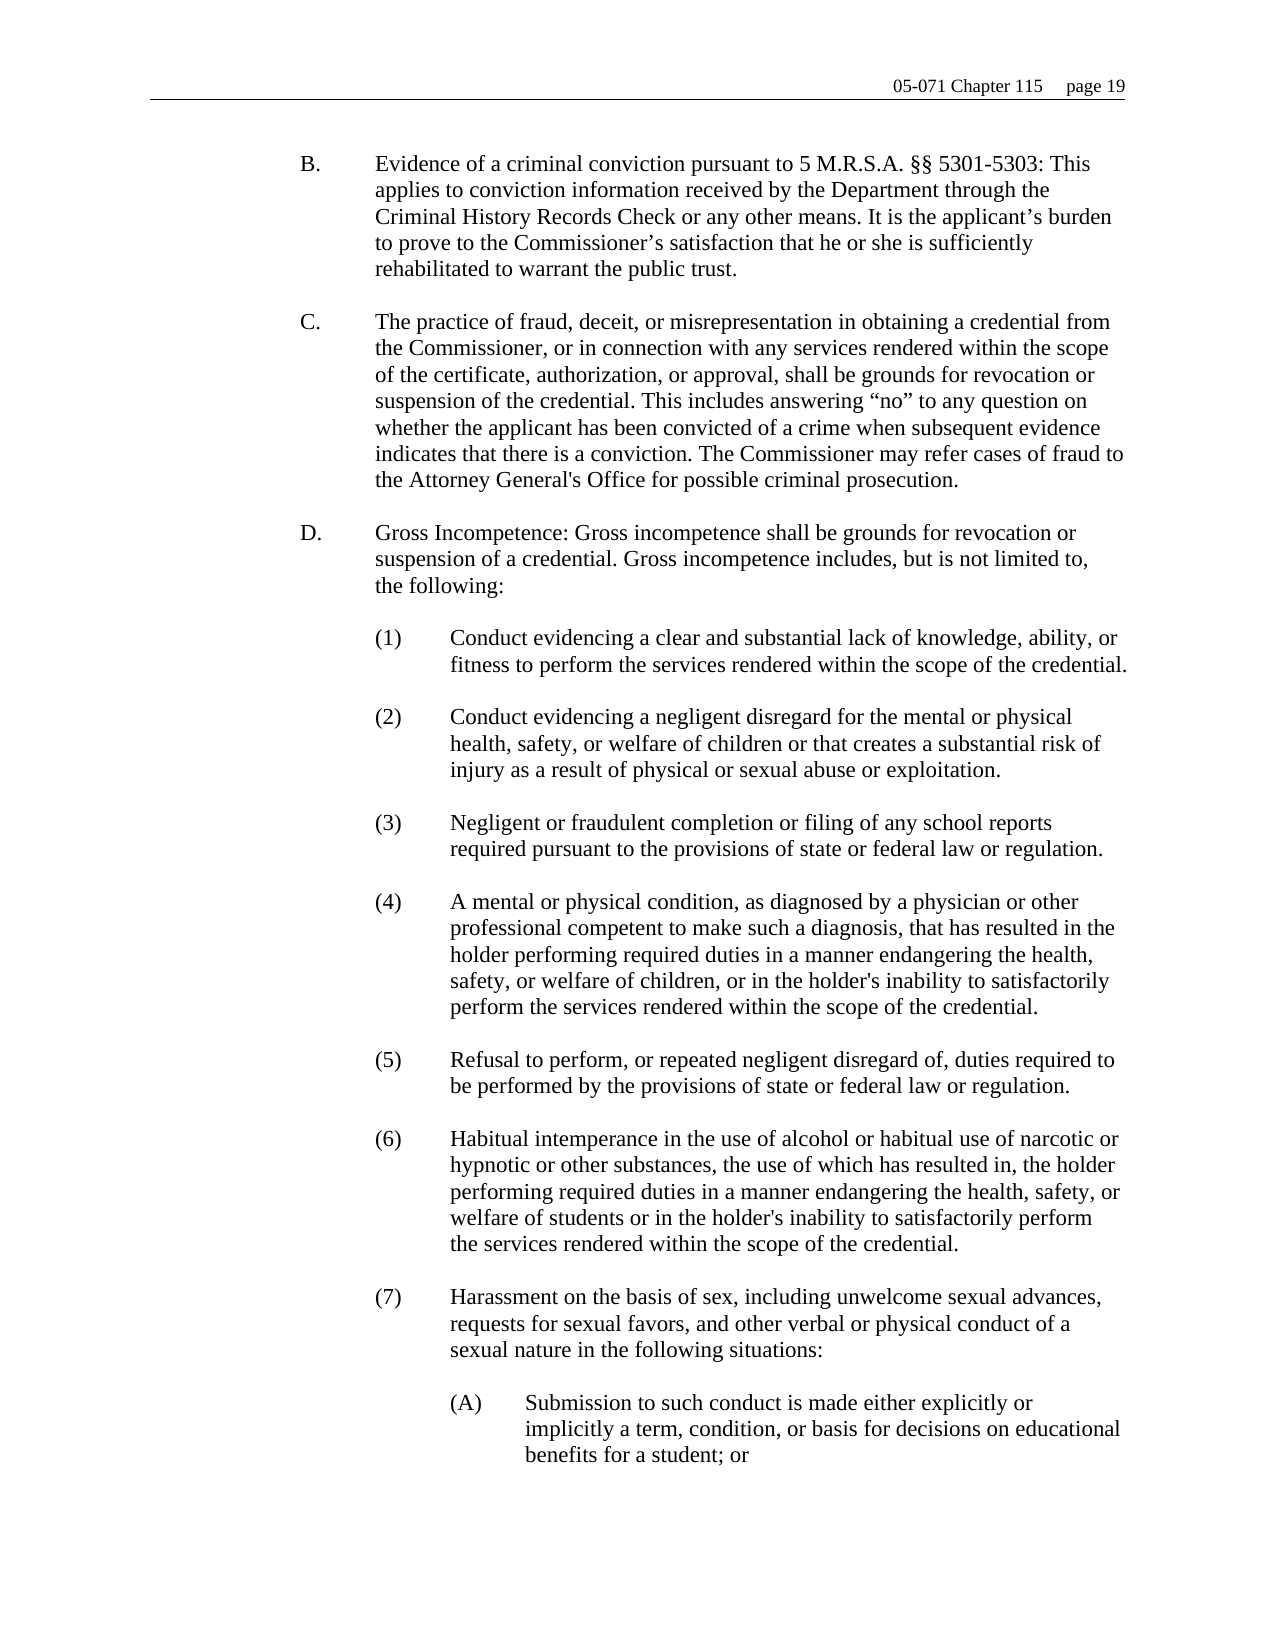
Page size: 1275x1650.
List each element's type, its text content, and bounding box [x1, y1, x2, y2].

text (A) Submission to such conduct is made either explicitly or implicitly a term, condition, or basis for decisions on educational benefits for a student; or [450, 1389, 1125, 1468]
text D. Gross Incompetence: Gross incompetence shall be grounds for revocation or suspension of a credential. Gross incompetence includes, but is not limited to, the following: [300, 519, 1125, 598]
text (5) Refusal to perform, or repeated negligent disregard of, duties required to be performed by the provisions of state or federal law or regulation. [375, 1046, 1125, 1099]
text (7) Harassment on the basis of sex, including unwelcome sexual advances, requests for sexual favors, and other verbal or physical conduct of a sexual nature in the following situations: [375, 1283, 1125, 1362]
text (2) Conduct evidencing a negligent disregard for the mental or physical health, safety, or welfare of children or that creates a substantial risk of injury as a result of physical or sexual abuse or exploitation. [375, 703, 1125, 782]
text C. The practice of fraud, deceit, or misrepresentation in obtaining a credential from the Commissioner, or in connection with any services rendered within the scope of the certificate, authorization, or approval, shall be grounds for revocation or suspension of the credential. This includes answering “no” to any question on whether the applicant has been convicted of a crime when subsequent evidence indicates that there is a conviction. The Commissioner may refer cases of fraud to the Attorney General's Office for possible criminal prosecution. [300, 308, 1125, 493]
text (3) Negligent or fraudulent completion or filing of any school reports required pursuant to the provisions of state or federal law or regulation. [375, 809, 1125, 862]
text (4) A mental or physical condition, as diagnosed by a physician or other professional competent to make such a diagnosis, that has resulted in the holder performing required duties in a manner endangering the health, safety, or welfare of children, or in the holder's inability to satisfactorily perform the services rendered within the scope of the credential. [375, 888, 1125, 1020]
text (1) Conduct evidencing a clear and substantial lack of knowledge, ability, or fitness to perform the services rendered within the scope of the credential. [375, 624, 1134, 677]
text (6) Habitual intemperance in the use of alcohol or habitual use of narcotic or hypnotic or other substances, the use of which has resulted in, the holder performing required duties in a manner endangering the health, safety, or welfare of students or in the holder's inability to satisfactorily perform the services rendered within the scope of the credential. [375, 1125, 1125, 1257]
text B. Evidence of a criminal conviction pursuant to 5 M.R.S.A. §§ 5301-5303: This applies to conviction information received by the Department through the Criminal History Records Check or any other means. It is the applicant’s burden to prove to the Commissioner’s satisfaction that he or she is sufficiently rehabilitated to warrant the public trust. [300, 150, 1125, 282]
